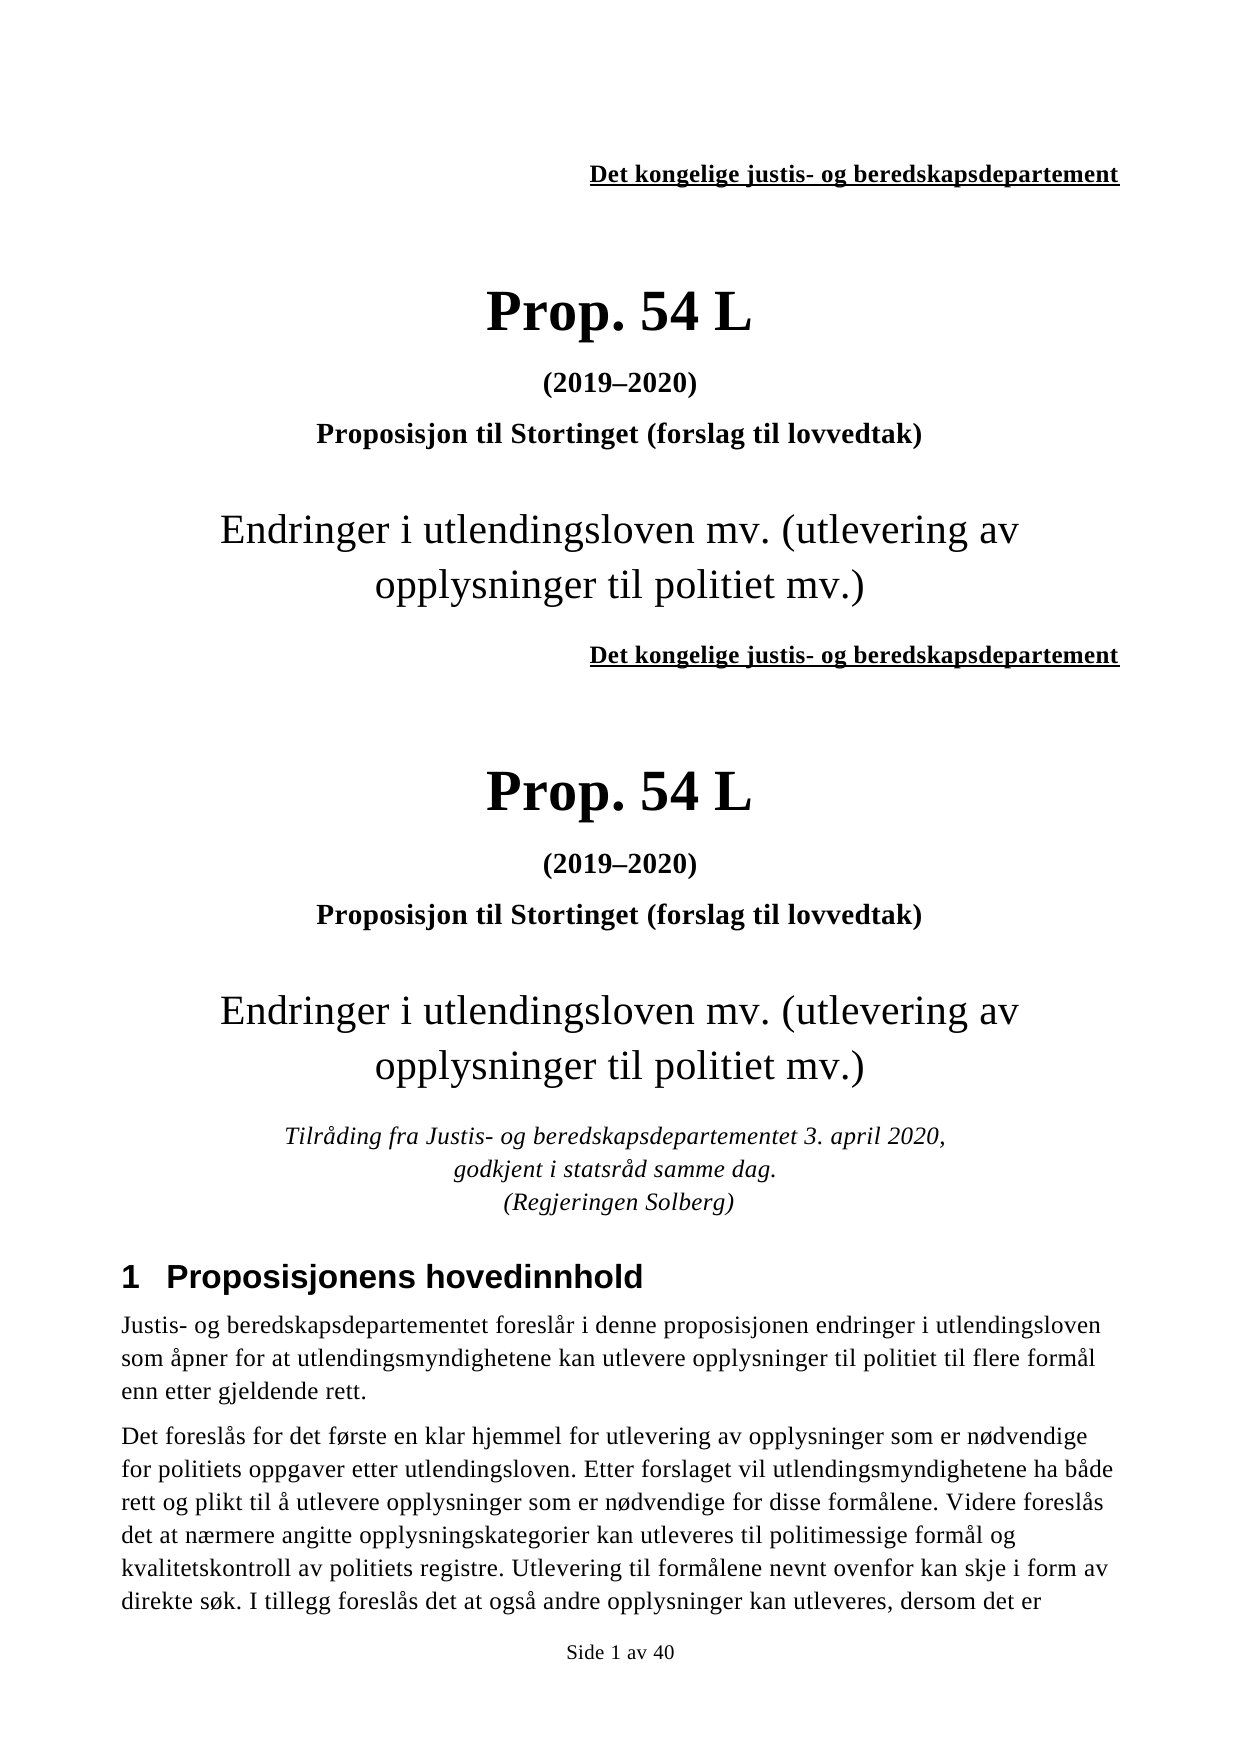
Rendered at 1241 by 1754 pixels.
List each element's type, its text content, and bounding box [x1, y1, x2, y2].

text Proposisjon til Stortinget (forslag til lovvedtak) [121, 416, 1119, 450]
text Tilråding fra Justis- og beredskapsdepartementet 3. april 2020, godkjent i statsråd samme dag. (Regjeringen Solberg) [121, 1121, 1119, 1216]
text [121, 1421, 1119, 1615]
subtitle Proposisjonens hovedinnhold [121, 1257, 1119, 1296]
text Justis- og beredskapsdepartementet foreslår i denne proposisjonen endringer i utlendingsloven som åpner for at utlendingsmyndighetene kan utlevere opplysninger til politiet til flere formål enn etter gjeldende rett. [121, 1310, 1119, 1404]
text Prop. 54 L [121, 276, 1119, 343]
text Prop. 54 L [121, 756, 1119, 823]
text Endringer i utlendingsloven mv. (utlevering av opplysninger til politiet mv.) [121, 505, 1119, 608]
text Det kongelige justis- og beredskapsdepartement [121, 640, 1119, 669]
text Det kongelige justis- og beredskapsdepartement [121, 159, 1119, 188]
text (2019–2020) [121, 846, 1119, 879]
text Endringer i utlendingsloven mv. (utlevering av opplysninger til politiet mv.) [121, 986, 1119, 1088]
text (2019–2020) [121, 365, 1119, 399]
text Proposisjon til Stortinget (forslag til lovvedtak) [121, 897, 1119, 931]
